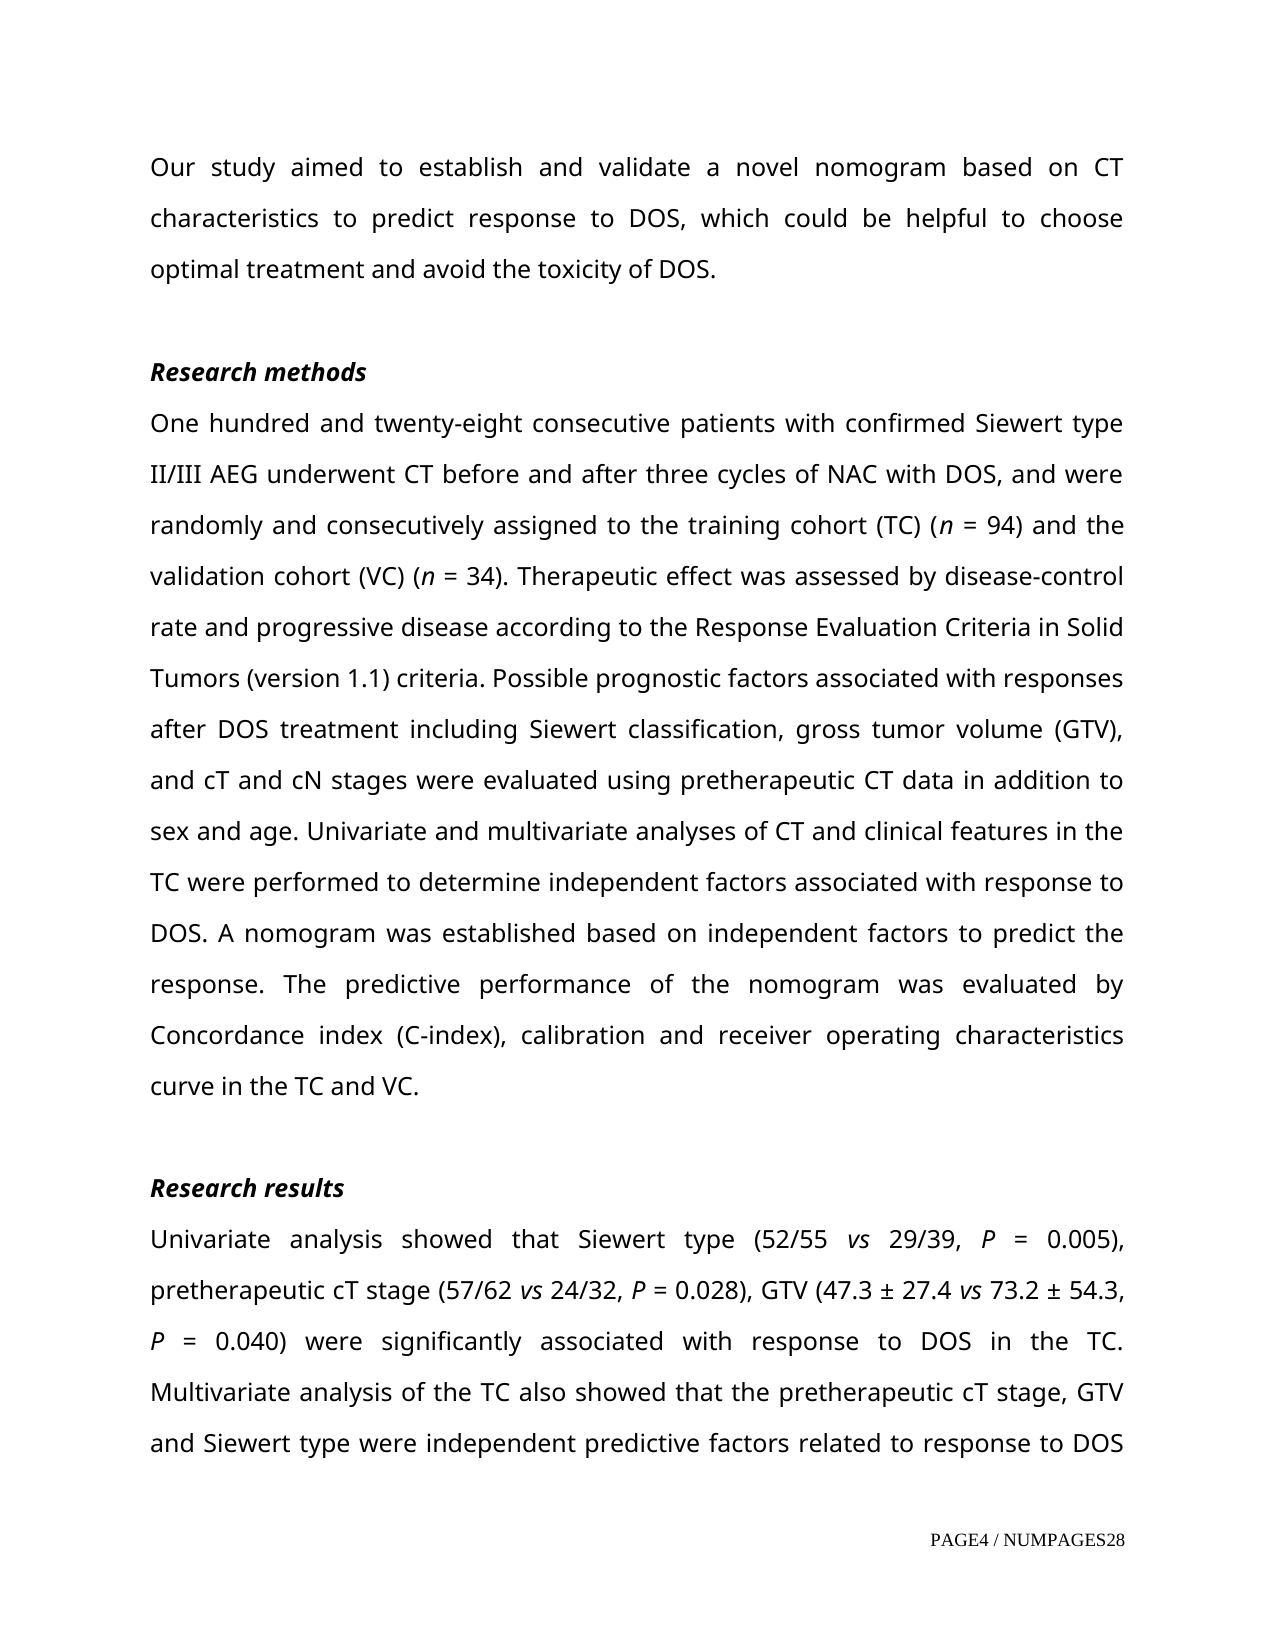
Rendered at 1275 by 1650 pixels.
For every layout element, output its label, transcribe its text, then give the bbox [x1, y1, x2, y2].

text Research methods [150, 354, 1125, 388]
text One hundred and twenty-eight consecutive patients with confirmed Siewert type II/III AEG underwent CT before and after three cycles of NAC with DOS, and were randomly and consecutively assigned to the training cohort (TC) (n = 94) and the validation cohort (VC) (n = 34). Therapeutic effect was assessed by disease-control rate and progressive disease according to the Response Evaluation Criteria in Solid Tumors (version 1.1) criteria. Possible prognostic factors associated with responses after DOS treatment including Siewert classification, gross tumor volume (GTV), and cT and cN stages were evaluated using pretherapeutic CT data in addition to sex and age. Univariate and multivariate analyses of CT and clinical features in the TC were performed to determine independent factors associated with response to DOS. A nomogram was established based on independent factors to predict the response. The predictive performance of the nomogram was evaluated by Concordance index (C-index), calibration and receiver operating characteristics curve in the TC and VC. [150, 405, 1125, 1103]
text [150, 1222, 1125, 1460]
text Research results [150, 1171, 1125, 1205]
text Our study aimed to establish and validate a novel nomogram based on CT characteristics to predict response to DOS, which could be helpful to choose optimal treatment and avoid the toxicity of DOS. [150, 150, 1125, 286]
